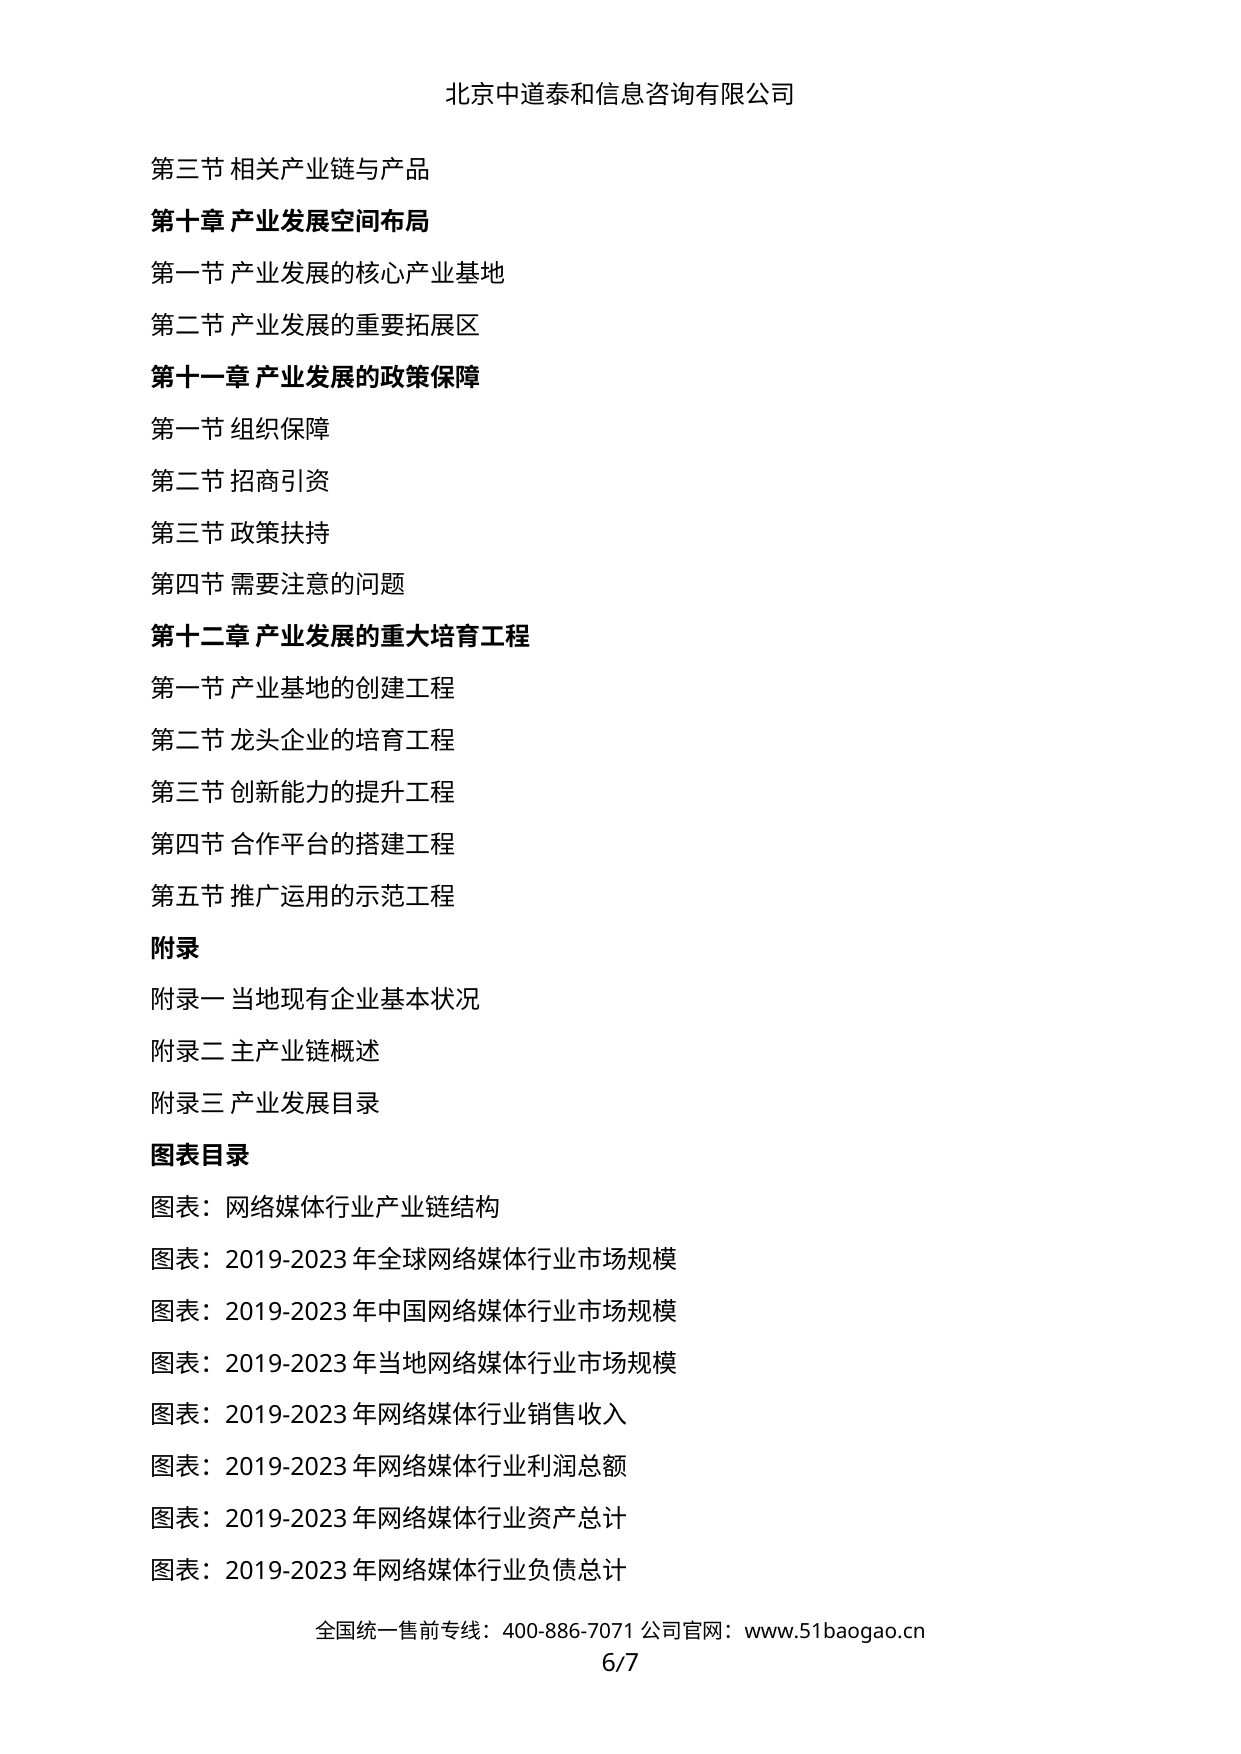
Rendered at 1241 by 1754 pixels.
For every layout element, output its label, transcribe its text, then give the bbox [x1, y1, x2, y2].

text 第十二章 产业发展的重大培育工程 [150, 617, 1090, 653]
text 附录 [150, 928, 1090, 964]
text 附录一 当地现有企业基本状况 [150, 980, 1090, 1016]
text 图表目录 [150, 1136, 1090, 1172]
text 第三节 相关产业链与产品 [150, 150, 1090, 186]
text 第一节 组织保障 [150, 409, 1090, 446]
text 第一节 产业发展的核心产业基地 [150, 254, 1090, 290]
text 第三节 政策扶持 [150, 513, 1090, 549]
text 第三节 创新能力的提升工程 [150, 772, 1090, 809]
text 图表：2019-2023年全球网络媒体行业市场规模 [150, 1239, 1090, 1276]
text 第四节 需要注意的问题 [150, 565, 1090, 601]
text 第一节 产业基地的创建工程 [150, 669, 1090, 705]
text 第五节 推广运用的示范工程 [150, 876, 1090, 912]
text 图表：2019-2023年网络媒体行业销售收入 [150, 1395, 1090, 1431]
text 图表：2019-2023年中国网络媒体行业市场规模 [150, 1291, 1090, 1327]
text 图表：2019-2023年网络媒体行业资产总计 [150, 1499, 1090, 1535]
text 附录二 主产业链概述 [150, 1032, 1090, 1068]
text 第十章 产业发展空间布局 [150, 202, 1090, 238]
text 第二节 龙头企业的培育工程 [150, 721, 1090, 757]
text 图表：2019-2023年网络媒体行业负债总计 [150, 1551, 1090, 1587]
text 图表：2019-2023年网络媒体行业利润总额 [150, 1447, 1090, 1483]
text 附录三 产业发展目录 [150, 1084, 1090, 1120]
text 图表：2019-2023年当地网络媒体行业市场规模 [150, 1343, 1090, 1379]
text 第二节 招商引资 [150, 461, 1090, 497]
text 第十一章 产业发展的政策保障 [150, 357, 1090, 394]
text 第二节 产业发展的重要拓展区 [150, 306, 1090, 342]
text 第四节 合作平台的搭建工程 [150, 824, 1090, 861]
text 图表：网络媒体行业产业链结构 [150, 1187, 1090, 1224]
